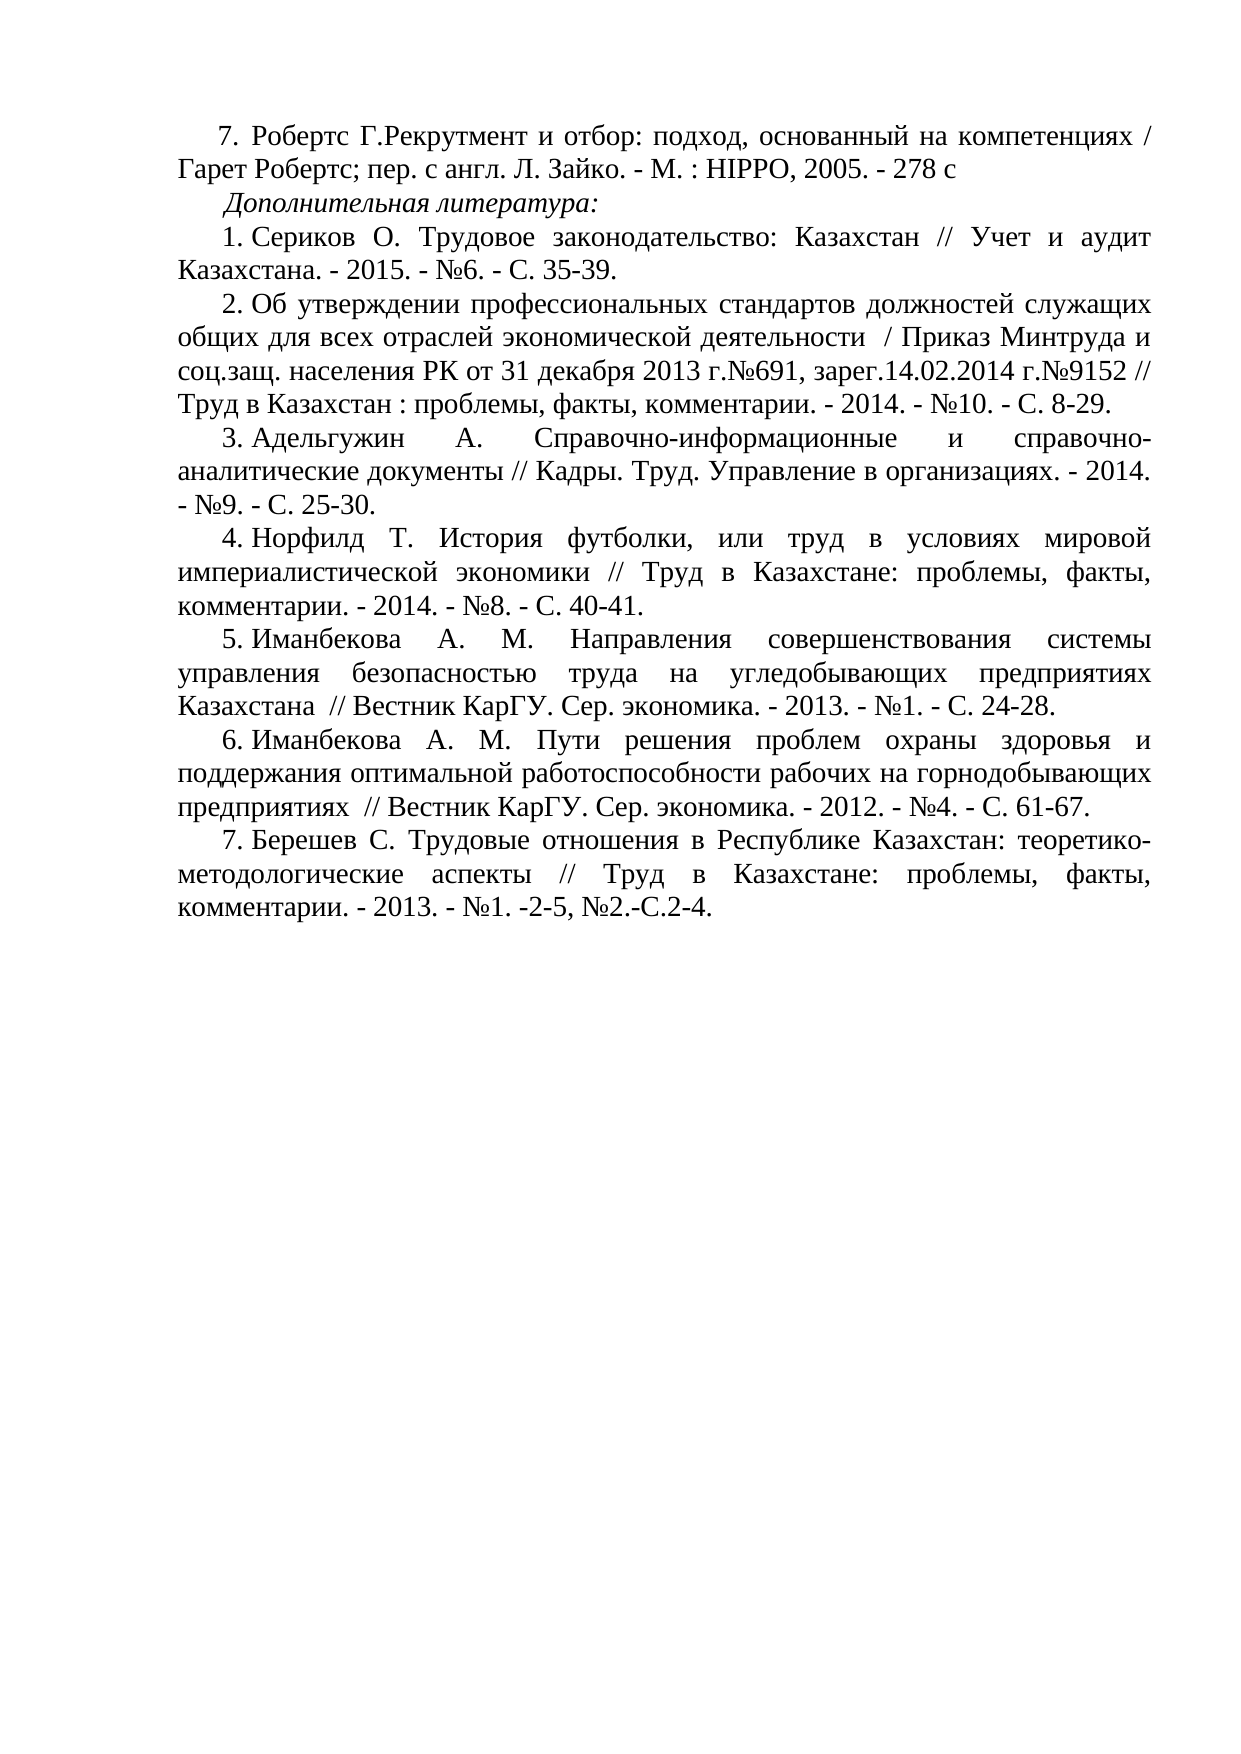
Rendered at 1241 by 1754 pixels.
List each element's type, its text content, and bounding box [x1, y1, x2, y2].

list Адельгужин А. Справочно-информационные и справочно-аналитические документы // Кадры. Труд. Управление в организациях. - 2014. - №9. - С. 25-30. [177, 420, 1152, 521]
list Робертс Г.Рекрутмент и отбор: подход, основанный на компетенциях / Гарет Робертс; пер. с англ. Л. Зайко. - М. : HIPPO, 2005. - 278 с [177, 118, 1152, 185]
text Дополнительная литература: [177, 185, 1152, 219]
list Иманбекова А. М. Направления совершенствования системы управления безопасностью труда на угледобывающих предприятиях Казахстана // Вестник КарГУ. Сер. экономика. - 2013. - №1. - С. 24-28. [177, 621, 1152, 722]
list Норфилд Т. История футболки, или труд в условиях мировой империалистической экономики // Труд в Казахстане: проблемы, факты, комментарии. - 2014. - №8. - С. 40-41. [177, 521, 1152, 621]
list Иманбекова А. М. Пути решения проблем охраны здоровья и поддержания оптимальной работоспособности рабочих на горнодобывающих предприятиях // Вестник КарГУ. Сер. экономика. - 2012. - №4. - С. 61-67. [177, 722, 1152, 822]
list Берешев С. Трудовые отношения в Республике Казахстан: теоретико-методологические аспекты // Труд в Казахстане: проблемы, факты, комментарии. - 2013. - №1. -2-5, №2.-С.2-4. [177, 822, 1152, 923]
list Сериков О. Трудовое законодательство: Казахстан // Учет и аудит Казахстана. - 2015. - №6. - С. 35-39. [177, 219, 1152, 286]
list Об утверждении профессиональных стандартов должностей служащих общих для всех отраслей экономической деятельности / Приказ Минтруда и соц.защ. населения РК от 31 декабря 2013 г.№691, зарег.14.02.2014 г.№9152 // Труд в Казахстан : проблемы, факты, комментарии. - 2014. - №10. - С. 8-29. [177, 286, 1152, 420]
